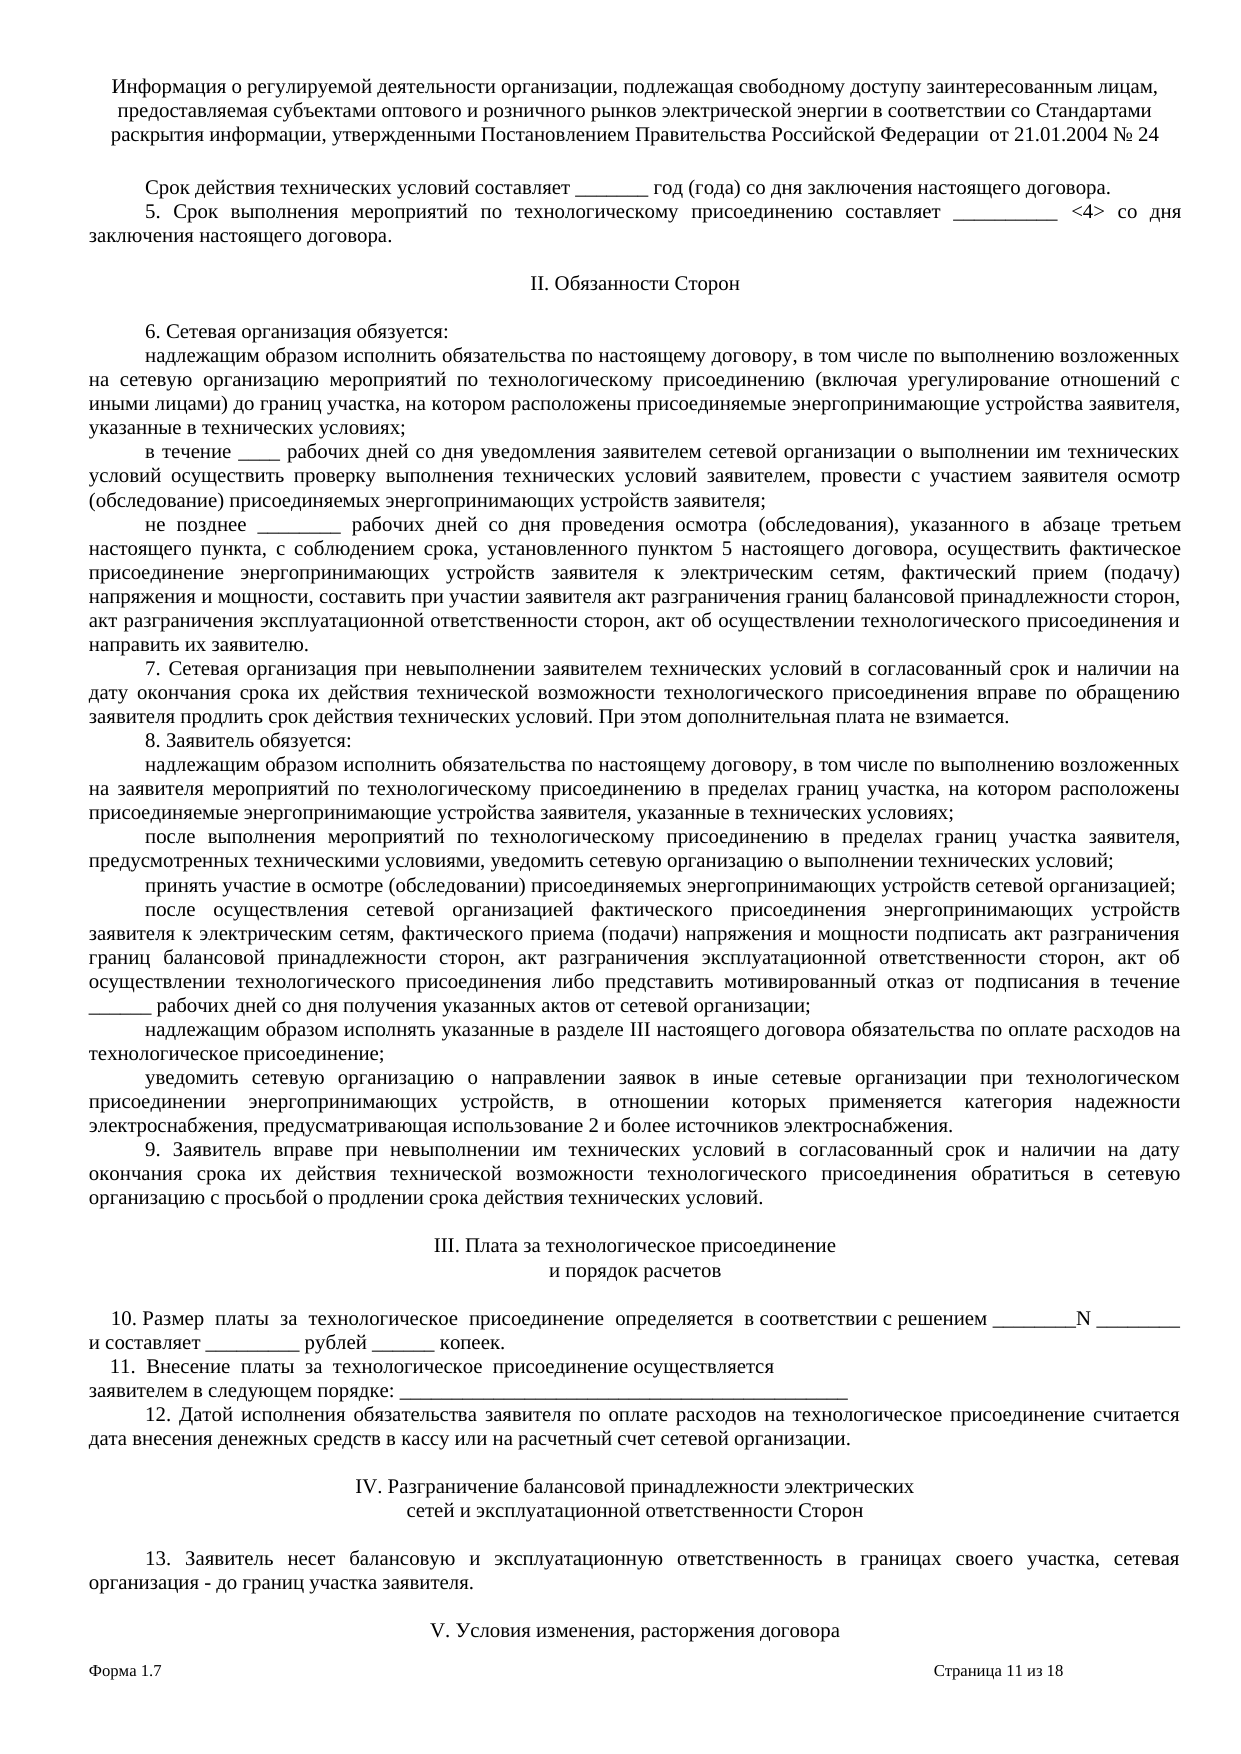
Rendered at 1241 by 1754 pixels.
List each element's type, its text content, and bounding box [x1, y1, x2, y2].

text в течение ____ рабочих дней со дня уведомления заявителем сетевой организации о выполнении им технических условий осуществить проверку выполнения технических условий заявителем, провести с участием заявителя осмотр (обследование) присоединяемых энергопринимающих устройств заявителя; [89, 439, 1181, 512]
text и порядок расчетов [89, 1257, 1181, 1282]
text надлежащим образом исполнить обязательства по настоящему договору, в том числе по выполнению возложенных на сетевую организацию мероприятий по технологическому присоединению (включая урегулирование отношений с иными лицами) до границ участка, на котором расположены присоединяемые энергопринимающие устройства заявителя, указанные в технических условиях; [89, 343, 1181, 439]
text не позднее ________ рабочих дней со дня проведения осмотра (обследования), указанного в абзаце третьем настоящего пункта, с соблюдением срока, установленного пунктом 5 настоящего договора, осуществить фактическое присоединение энергопринимающих устройств заявителя к электрическим сетям, фактический прием (подачу) напряжения и мощности, составить при участии заявителя акт разграничения границ балансовой принадлежности сторон, акт разграничения эксплуатационной ответственности сторон, акт об осуществлении технологического присоединения и направить их заявителю. [89, 512, 1181, 656]
text 13. Заявитель несет балансовую и эксплуатационную ответственность в границах своего участка, сетевая организация - до границ участка заявителя. [89, 1546, 1181, 1594]
text 10. Размер платы за технологическое присоединение определяется в соответствии с решением ________N ________ и составляет _________ рублей ______ копеек. [89, 1306, 1181, 1354]
text V. Условия изменения, расторжения договора [89, 1618, 1181, 1642]
text надлежащим образом исполнять указанные в разделе III настоящего договора обязательства по оплате расходов на технологическое присоединение; [89, 1017, 1181, 1065]
text заявителем в следующем порядке: ___________________________________________ [89, 1378, 1181, 1402]
text сетей и эксплуатационной ответственности Сторон [89, 1498, 1181, 1522]
text IV. Разграничение балансовой принадлежности электрических [89, 1474, 1181, 1498]
text 12. Датой исполнения обязательства заявителя по оплате расходов на технологическое присоединение считается дата внесения денежных средств в кассу или на расчетный счет сетевой организации. [89, 1402, 1181, 1450]
text уведомить сетевую организацию о направлении заявок в иные сетевые организации при технологическом присоединении энергопринимающих устройств, в отношении которых применяется категория надежности электроснабжения, предусматривающая использование 2 и более источников электроснабжения. [89, 1065, 1181, 1137]
text 11. Внесение платы за технологическое присоединение осуществляется [89, 1354, 1181, 1378]
text II. Обязанности Сторон [89, 271, 1181, 295]
text 6. Сетевая организация обязуется: [89, 319, 1181, 343]
text 7. Сетевая организация при невыполнении заявителем технических условий в согласованный срок и наличии на дату окончания срока их действия технической возможности технологического присоединения вправе по обращению заявителя продлить срок действия технических условий. При этом дополнительная плата не взимается. [89, 656, 1181, 728]
text 9. Заявитель вправе при невыполнении им технических условий в согласованный срок и наличии на дату окончания срока их действия технической возможности технологического присоединения обратиться в сетевую организацию с просьбой о продлении срока действия технических условий. [89, 1137, 1181, 1209]
text принять участие в осмотре (обследовании) присоединяемых энергопринимающих устройств сетевой организацией; [89, 872, 1181, 897]
text после осуществления сетевой организацией фактического присоединения энергопринимающих устройств заявителя к электрическим сетям, фактического приема (подачи) напряжения и мощности подписать акт разграничения границ балансовой принадлежности сторон, акт разграничения эксплуатационной ответственности сторон, акт об осуществлении технологического присоединения либо представить мотивированный отказ от подписания в течение ______ рабочих дней со дня получения указанных актов от сетевой организации; [89, 897, 1181, 1017]
text 5. Срок выполнения мероприятий по технологическому присоединению составляет __________ <4> со дня заключения настоящего договора. [89, 199, 1181, 247]
text надлежащим образом исполнить обязательства по настоящему договору, в том числе по выполнению возложенных на заявителя мероприятий по технологическому присоединению в пределах границ участка, на котором расположены присоединяемые энергопринимающие устройства заявителя, указанные в технических условиях; [89, 752, 1181, 824]
text 8. Заявитель обязуется: [89, 728, 1181, 752]
text Срок действия технических условий составляет _______ год (года) со дня заключения настоящего договора. [89, 175, 1181, 199]
text III. Плата за технологическое присоединение [89, 1233, 1181, 1257]
text после выполнения мероприятий по технологическому присоединению в пределах границ участка заявителя, предусмотренных техническими условиями, уведомить сетевую организацию о выполнении технических условий; [89, 824, 1181, 872]
